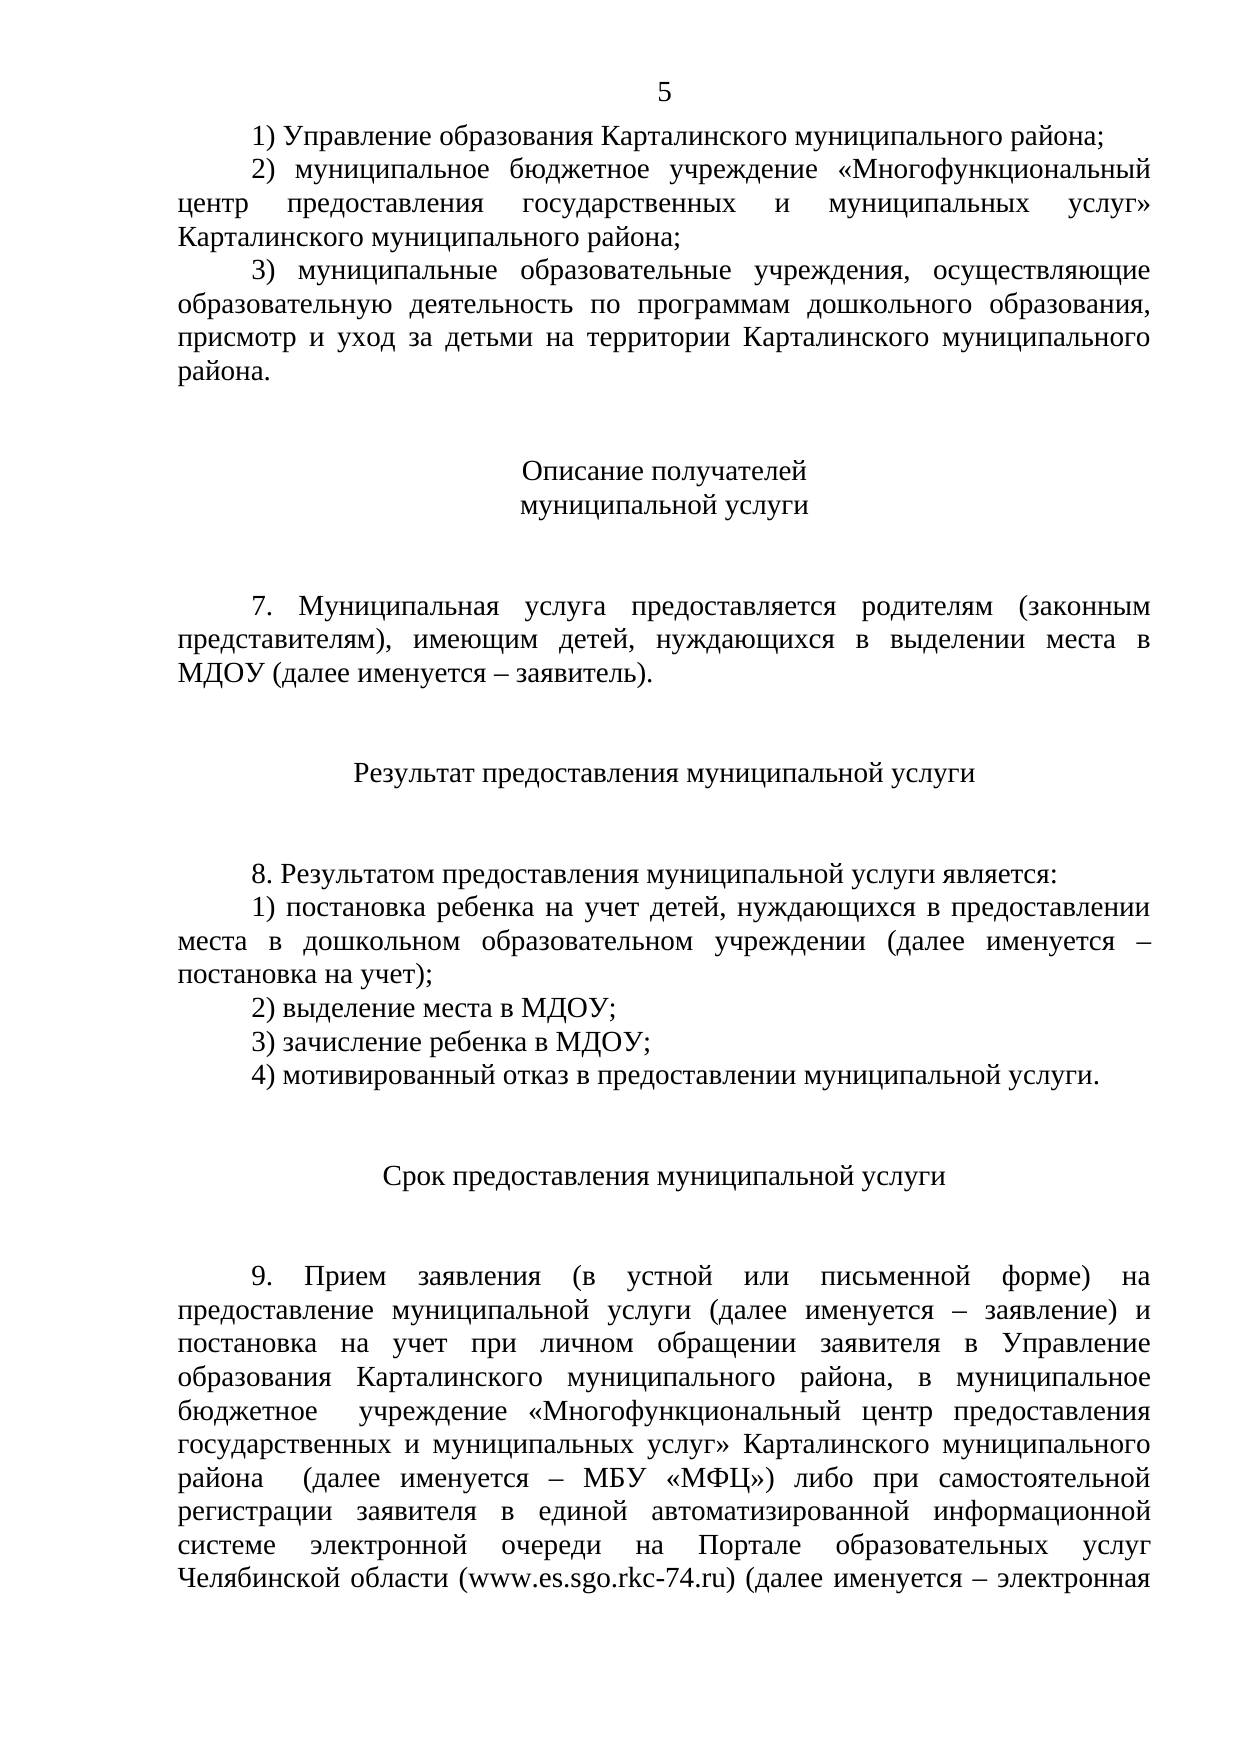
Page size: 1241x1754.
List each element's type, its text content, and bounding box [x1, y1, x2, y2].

text 2) муниципальное бюджетное учреждение «Многофункциональный центр предоставления государственных и муниципальных услуг» Карталинского муниципального района; [177, 152, 1152, 252]
text 7. Муниципальная услуга предоставляется родителям (законным представителям), имеющим детей, нуждающихся в выделении места в МДОУ (далее именуется – заявитель). [177, 588, 1152, 688]
text Описание получателей [177, 453, 1152, 487]
text 8. Результатом предоставления муниципальной услуги является: [177, 856, 1152, 889]
text Срок предоставления муниципальной услуги [177, 1158, 1152, 1191]
text 1) Управление образования Карталинского муниципального района; [177, 118, 1152, 152]
text 1) постановка ребенка на учет детей, нуждающихся в предоставлении места в дошкольном образовательном учреждении (далее именуется – постановка на учет); [177, 889, 1152, 990]
text Результат предоставления муниципальной услуги [177, 755, 1152, 789]
text 3) муниципальные образовательные учреждения, осуществляющие образовательную деятельность по программам дошкольного образования, присмотр и уход за детьми на территории Карталинского муниципального района. [177, 252, 1152, 386]
text 3) зачисление ребенка в МДОУ; [177, 1024, 1152, 1057]
text 2) выделение места в МДОУ; [177, 990, 1152, 1024]
text муниципальной услуги [177, 487, 1152, 521]
text 4) мотивированный отказ в предоставлении муниципальной услуги. [177, 1057, 1152, 1091]
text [177, 1258, 1152, 1594]
